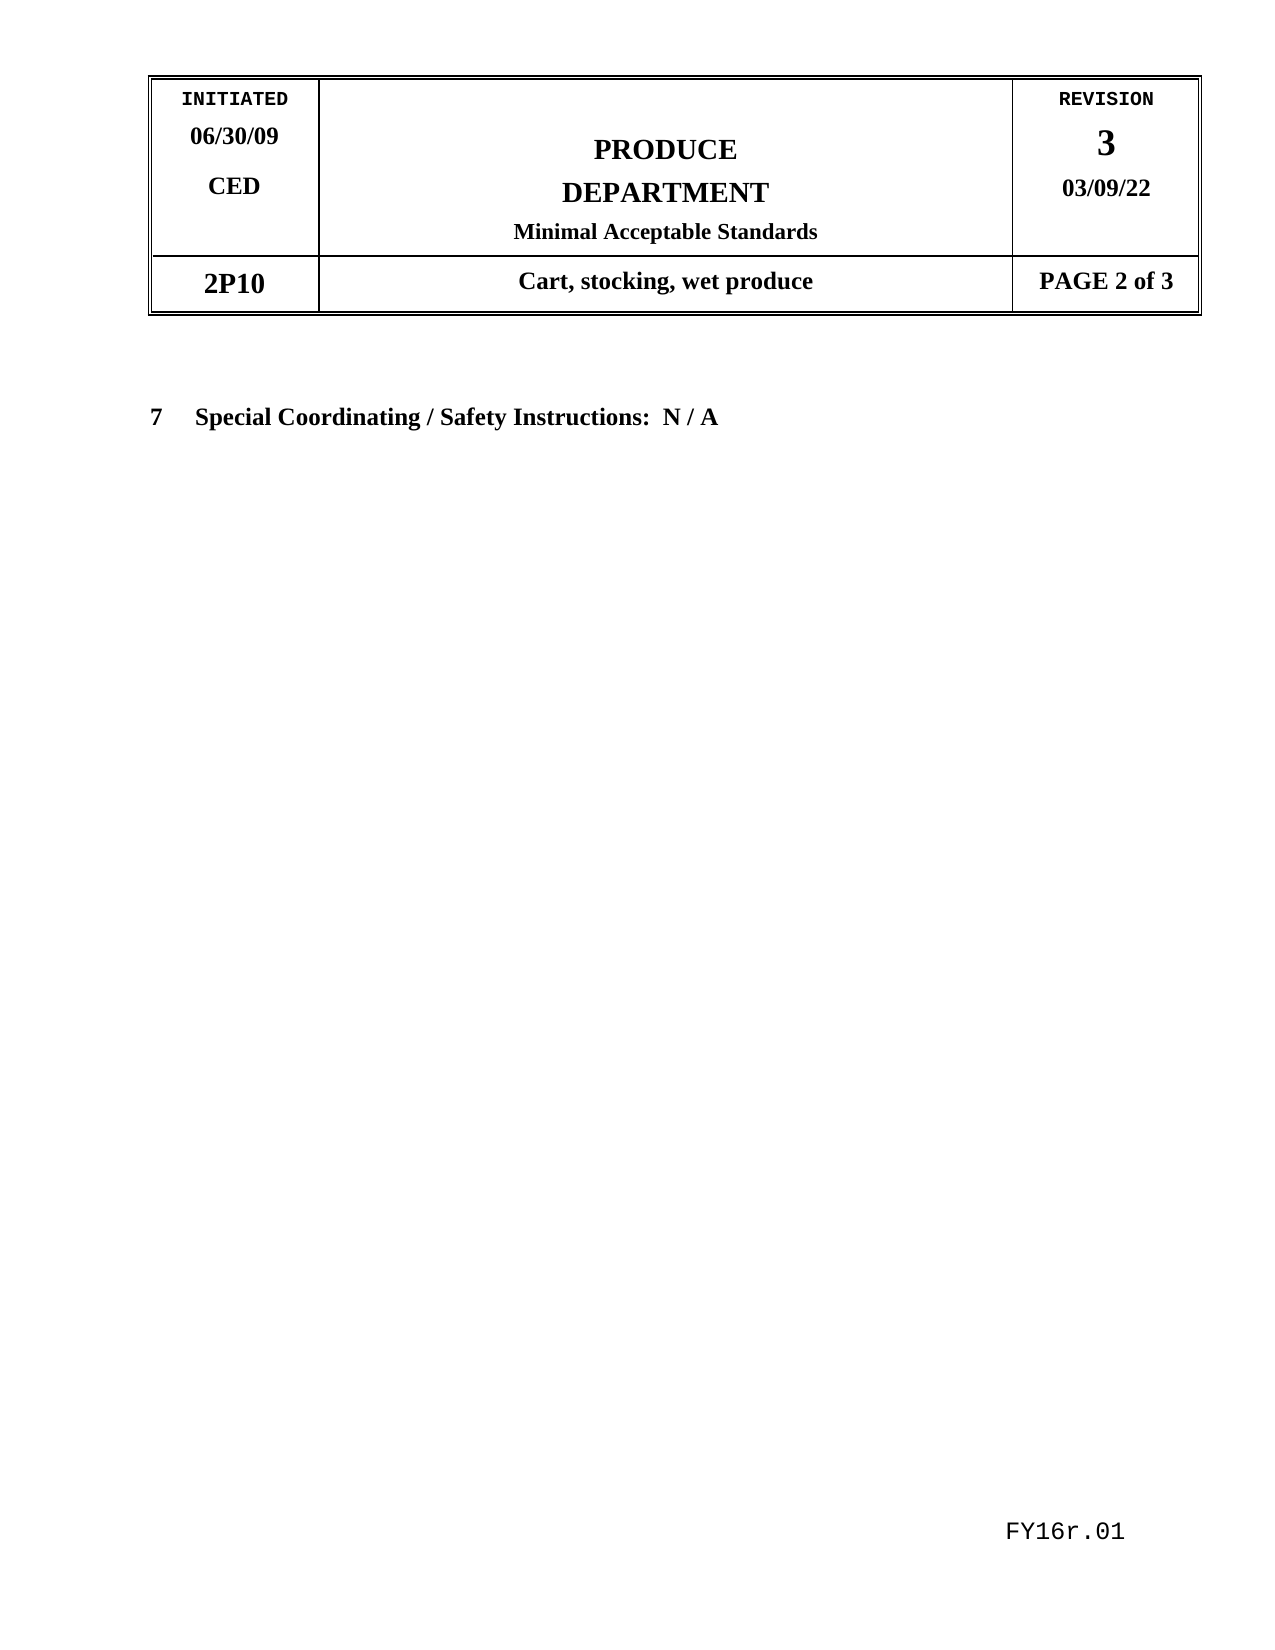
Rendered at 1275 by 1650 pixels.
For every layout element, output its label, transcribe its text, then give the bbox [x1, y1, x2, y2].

subtitle Special Coordinating / Safety Instructions: N / A [150, 402, 1125, 431]
